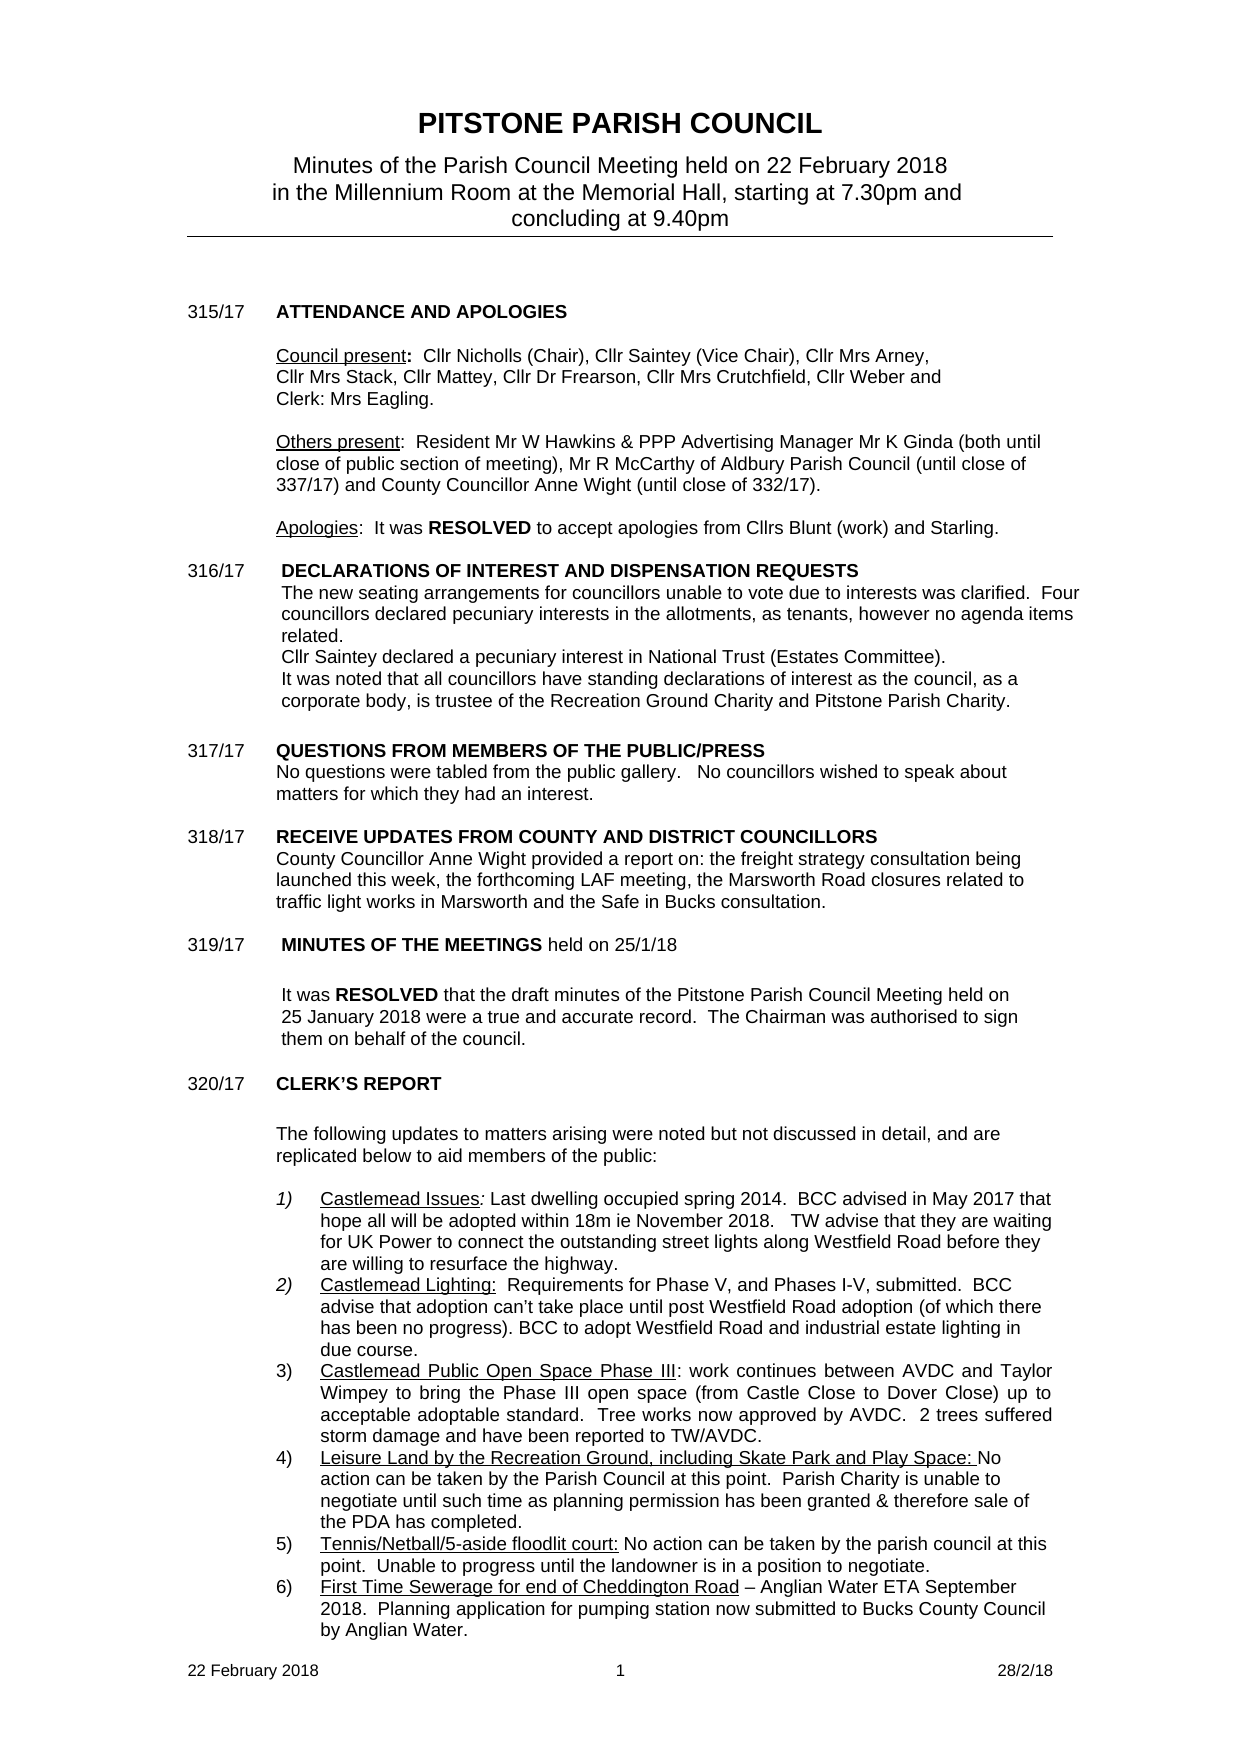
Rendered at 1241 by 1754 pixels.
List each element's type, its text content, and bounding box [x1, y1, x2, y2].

list Castlemead Issues: Last dwelling occupied spring 2014. BCC advised in May 2017 that hope all will be adopted within 18m ie November 2018. TW advise that they are waiting for UK Power to connect the outstanding street lights along Westfield Road before they are willing to resurface the highway. [276, 1188, 1053, 1274]
subtitle It was RESOLVED that the draft minutes of the Pitstone Parish Council Meeting held on 25 January 2018 were a true and accurate record. The Chairman was authorised to sign them on behalf of the council. [281, 984, 1053, 1073]
text 318/17 RECEIVE UPDATES FROM COUNTY AND DISTRICT COUNCILLORS County Councillor Anne Wight provided a report on: the freight strategy consultation being launched this week, the forthcoming LAF meeting, the Marsworth Road closures related to traffic light works in Marsworth and the Safe in Bucks consultation. [187, 826, 1053, 912]
text The following updates to matters arising were noted but not discussed in detail, and are replicated below to aid members of the public: [276, 1123, 1053, 1166]
list Castlemead Public Open Space Phase III: work continues between AVDC and Taylor Wimpey to bring the Phase III open space (from Castle Close to Dover Close) up to acceptable adoptable standard. Tree works now approved by AVDC. 2 trees suffered storm damage and have been reported to TW/AVDC. [276, 1360, 1053, 1447]
title PITSTONE PARISH COUNCIL [187, 106, 1053, 140]
list Leisure Land by the Recreation Ground, including Skate Park and Play Space: No action can be taken by the Parish Council at this point. Parish Charity is unable to negotiate until such time as planning permission has been granted & therefore sale of the PDA has completed. [276, 1447, 1053, 1533]
text 317/17 QUESTIONS FROM MEMBERS OF THE PUBLIC/PRESS No questions were tabled from the public gallery. No councillors wished to speak about matters for which they had an interest. [187, 740, 1053, 804]
list First Time Sewerage for end of Cheddington Road – Anglian Water ETA September 2018. Planning application for pumping station now submitted to Bucks County Council by Anglian Water. [276, 1576, 1053, 1641]
list Tennis/Netball/5-aside floodlit court: No action can be taken by the parish council at this point. Unable to progress until the landowner is in a position to negotiate. [276, 1533, 1053, 1576]
text 320/17 CLERK’S REPORT [187, 1073, 1053, 1094]
text Minutes of the Parish Council Meeting held on 22 February 2018 [187, 152, 1053, 179]
text 316/17 DECLARATIONS OF INTEREST AND DISPENSATION REQUESTS The new seating arrangements for councillors unable to vote due to interests was clarified. Four councillors declared pecuniary interests in the allotments, as tenants, however no agenda items related. Cllr Saintey declared a pecuniary interest in National Trust (Estates Committee). It was noted that all councillors have standing declarations of interest as the council, as a corporate body, is trustee of the Recreation Ground Charity and Pitstone Parish Charity. [187, 560, 1082, 740]
list Castlemead Lighting: Requirements for Phase V, and Phases I-V, submitted. BCC advise that adoption can’t take place until post Westfield Road adoption (of which there has been no progress). BCC to adopt Westfield Road and industrial estate lighting in due course. [276, 1274, 1053, 1360]
text 319/17 MINUTES OF THE MEETINGS held on 25/1/18 [187, 934, 1053, 984]
text in the Millennium Room at the Memorial Hall, starting at 7.30pm and concluding at 9.40pm [187, 179, 1053, 236]
text 315/17 ATTENDANCE AND APOLOGIES Council present: Cllr Nicholls (Chair), Cllr Saintey (Vice Chair), Cllr Mrs Arney, Cllr Mrs Stack, Cllr Mattey, Cllr Dr Frearson, Cllr Mrs Crutchfield, Cllr Weber and Clerk: Mrs Eagling. Others present: Resident Mr W Hawkins & PPP Advertising Manager Mr K Ginda (both until close of public section of meeting), Mr R McCarthy of Aldbury Parish Council (until close of 337/17) and County Councillor Anne Wight (until close of 332/17). Apologies: It was RESOLVED to accept apologies from Cllrs Blunt (work) and Starling. [187, 301, 1053, 538]
